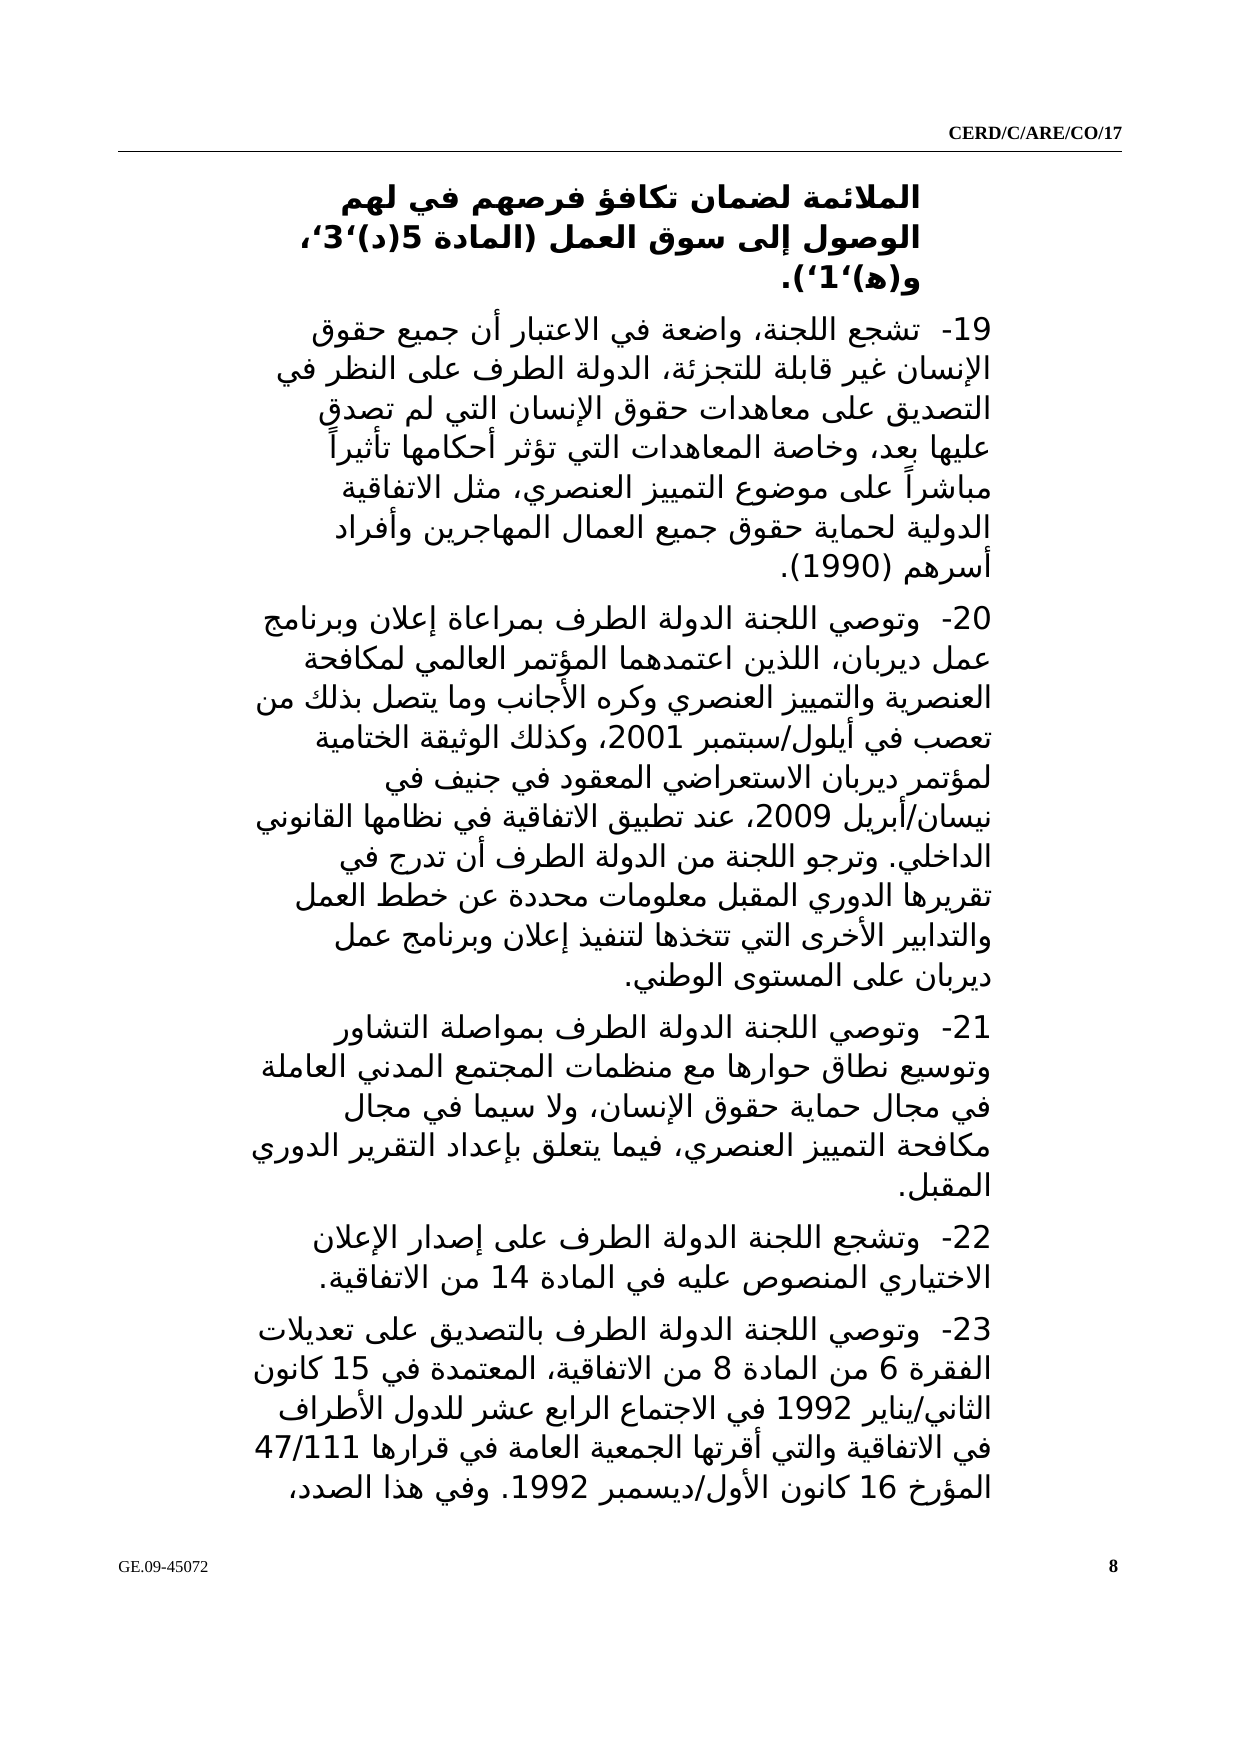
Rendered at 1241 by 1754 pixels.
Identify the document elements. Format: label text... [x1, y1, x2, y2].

text 20- وتوصي اللجنة الدولة الطرف بمراعاة إعلان وبرنامج عمل ديربان، اللذين اعتمدهما المؤتمر العالمي لمكافحة العنصرية والتمييز العنصري وكره الأجانب وما يتصل بذلك من تعصب في أيلول/سبتمبر 2001، وكذلك الوثيقة الختامية لمؤتمر ديربان الاستعراضي المعقود في جنيف في نيسان/أبريل 2009، عند تطبيق الاتفاقية في نظامها القانوني الداخلي. وترجو اللجنة من الدولة الطرف أن تدرج في تقريرها الدوري المقبل معلومات محددة عن خطط العمل والتدابير الأخرى التي تتخذها لتنفيذ إعلان وبرنامج عمل ديربان على المستوى الوطني. [248, 598, 992, 994]
text 21- وتوصي اللجنة الدولة الطرف بمواصلة التشاور وتوسيع نطاق حوارها مع منظمات المجتمع المدني العاملة في مجال حماية حقوق الإنسان، ولا سيما في مجال مكافحة التمييز العنصري، فيما يتعلق بإعداد التقرير الدوري المقبل. [248, 1006, 992, 1204]
text 19- تشجع اللجنة، واضعة في الاعتبار أن جميع حقوق الإنسان غير قابلة للتجزئة، الدولة الطرف على النظر في التصديق على معاهدات حقوق الإنسان التي لم تصدق عليها بعد، وخاصة المعاهدات التي تؤثر أحكامها تأثيراً مباشراً على موضوع التمييز العنصري، مثل الاتفاقية الدولية لحماية حقوق جميع العمال المهاجرين وأفراد أسرهم (1990). [248, 308, 992, 586]
text 22- وتشجع اللجنة الدولة الطرف على إصدار الإعلان الاختياري المنصوص عليه في المادة 14 من الاتفاقية. [248, 1217, 992, 1296]
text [248, 177, 992, 296]
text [248, 1308, 992, 1506]
